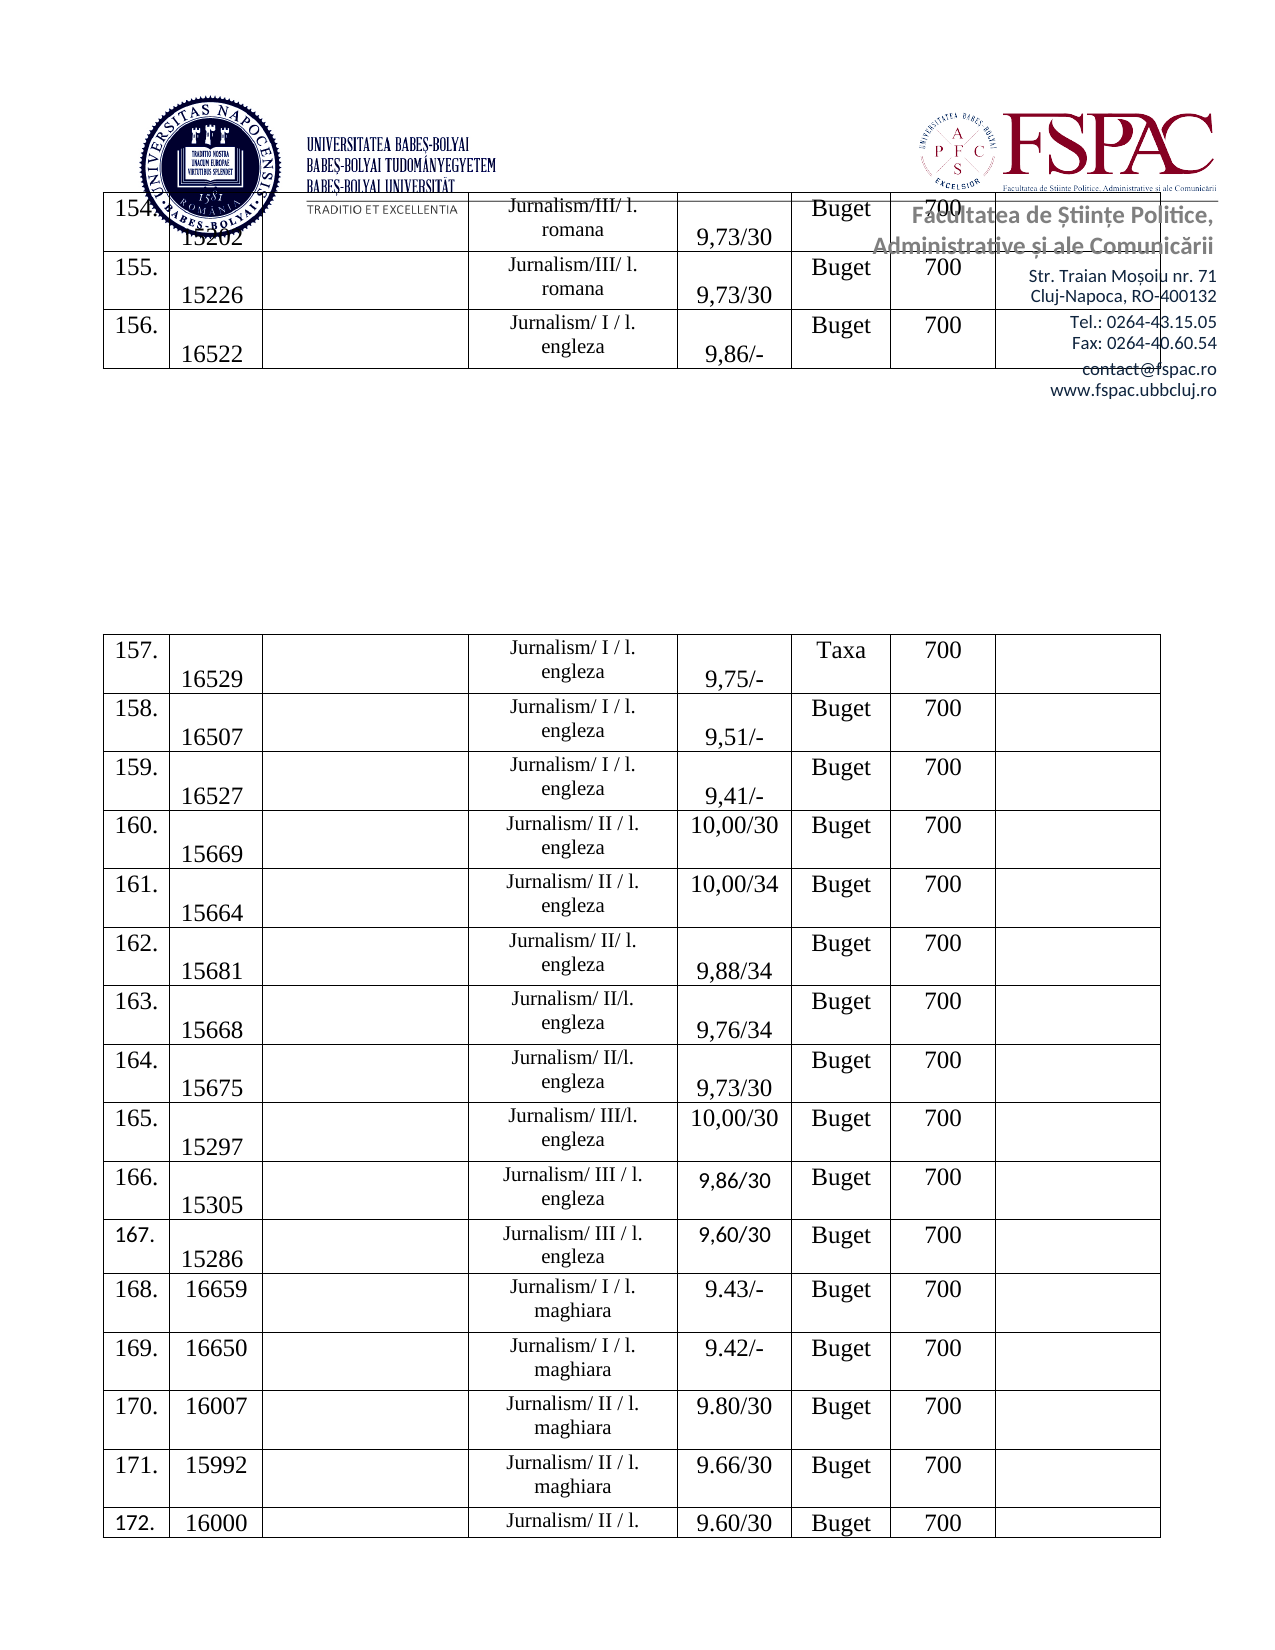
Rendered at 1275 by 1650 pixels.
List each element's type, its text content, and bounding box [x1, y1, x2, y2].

table_cell [104, 811, 169, 868]
table_header 16529 [170, 635, 262, 692]
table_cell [469, 193, 677, 251]
table_cell Buget [792, 310, 890, 368]
table_cell Buget [792, 252, 890, 309]
table_cell [104, 752, 169, 809]
table_cell [263, 1045, 468, 1102]
picture [36, 0, 1275, 260]
table_cell 15669 [170, 811, 262, 868]
table_cell [996, 193, 1160, 251]
table_cell [263, 1333, 468, 1390]
table_cell Jurnalism/ III/l. engleza [469, 1103, 677, 1161]
table_header Taxa [792, 635, 890, 692]
table_cell 9.43/- [678, 1274, 791, 1332]
table_cell 15675 [170, 1045, 262, 1102]
table_cell 16000 [170, 1508, 262, 1537]
table_cell 700 [891, 310, 995, 368]
table_cell 700 [891, 252, 995, 309]
table_cell Buget [792, 193, 890, 251]
table_cell Jurnalism/ II/l. engleza [469, 1045, 677, 1102]
table_cell 9.66/30 [678, 1450, 791, 1507]
table_cell 9,76/34 [678, 986, 791, 1044]
table_cell Jurnalism/ II/ l. engleza [469, 928, 677, 985]
table_cell [996, 1162, 1160, 1219]
table_cell Buget [792, 1333, 890, 1390]
table_cell Buget [792, 1220, 890, 1273]
table_cell [996, 811, 1160, 868]
table_cell [996, 1045, 1160, 1102]
table_cell Jurnalism/ II / l. maghiara [469, 1391, 677, 1449]
table_cell Buget [792, 1103, 890, 1161]
table_cell Jurnalism/ III / l. engleza [469, 1162, 677, 1219]
table_cell [996, 310, 1160, 368]
table_cell 700 [891, 1045, 995, 1102]
table_cell [263, 752, 468, 809]
table_header [263, 635, 468, 692]
table_header 9,75/- [678, 635, 791, 692]
table_cell [996, 928, 1160, 985]
table_cell Buget [792, 1508, 890, 1537]
table_cell Jurnalism/III/ l. romana [469, 252, 677, 309]
table_cell 15668 [170, 986, 262, 1044]
table_cell Buget [792, 1391, 890, 1449]
table_cell 700 [891, 1274, 995, 1332]
table_cell 700 [891, 1103, 995, 1161]
table_cell 700 [891, 1220, 995, 1273]
table_cell [996, 1508, 1160, 1537]
table_cell Jurnalism/ I / l. engleza [469, 694, 677, 751]
table_cell 15305 [170, 1162, 262, 1219]
table_cell 9,88/34 [678, 928, 791, 985]
table_cell 9,73/30 [678, 252, 791, 309]
table_cell [996, 1274, 1160, 1332]
table_cell [263, 1162, 468, 1219]
table_cell [996, 1220, 1160, 1273]
table_cell [104, 986, 169, 1044]
table_cell [104, 694, 169, 751]
table_cell Buget [792, 1274, 890, 1332]
table_cell [996, 1450, 1160, 1507]
table_cell 16522 [170, 310, 262, 368]
table_cell 15226 [170, 252, 262, 309]
table_header [104, 635, 169, 692]
table_cell Buget [792, 811, 890, 868]
table_cell Jurnalism/ I / l. engleza [469, 310, 677, 368]
table_cell [104, 1450, 169, 1507]
table_cell [104, 252, 169, 309]
table_cell 15202 [170, 193, 262, 251]
table_cell 700 [891, 811, 995, 868]
table_cell 9,60/30 [678, 1220, 791, 1273]
table_cell [996, 986, 1160, 1044]
table_cell 10,00/30 [678, 1103, 791, 1161]
table_cell [996, 252, 1160, 309]
table_cell [263, 1508, 468, 1537]
table_cell 16650 [170, 1333, 262, 1390]
table_cell 700 [891, 193, 995, 251]
table_header 700 [891, 635, 995, 692]
table_cell [263, 869, 468, 927]
table_cell Buget [792, 869, 890, 927]
table_cell [104, 1333, 169, 1390]
table_cell [104, 869, 169, 927]
table_header Jurnalism/ I / l. engleza [469, 635, 677, 692]
table_cell 700 [891, 1391, 995, 1449]
table_cell 700 [891, 694, 995, 751]
table_cell 15664 [170, 869, 262, 927]
table_cell [104, 310, 169, 368]
table_cell 9,86/30 [678, 1162, 791, 1219]
table_cell Jurnalism/ II / l. engleza [469, 869, 677, 927]
table_cell [263, 193, 468, 251]
table_cell Buget [792, 1450, 890, 1507]
table_cell [104, 1045, 169, 1102]
table_cell 15297 [170, 1103, 262, 1161]
table_cell [263, 811, 468, 868]
table_cell 16507 [170, 694, 262, 751]
table_cell [996, 752, 1160, 809]
table_cell 9,51/- [678, 694, 791, 751]
table_cell 10,00/34 [678, 869, 791, 927]
table_cell 15286 [170, 1220, 262, 1273]
table_cell [104, 1391, 169, 1449]
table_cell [469, 1508, 677, 1537]
table_cell [263, 1391, 468, 1449]
table_cell 700 [891, 1162, 995, 1219]
table_cell Buget [792, 986, 890, 1044]
table_cell Jurnalism/ III / l. engleza [469, 1220, 677, 1273]
table_cell Jurnalism/ I / l. engleza [469, 752, 677, 809]
table_cell 9,41/- [678, 752, 791, 809]
table_cell Buget [792, 694, 890, 751]
table_cell 700 [891, 928, 995, 985]
table_cell [996, 869, 1160, 927]
table_cell 700 [891, 1333, 995, 1390]
table_cell 9.42/- [678, 1333, 791, 1390]
table_cell [263, 310, 468, 368]
table_cell [263, 1220, 468, 1273]
table_cell [996, 694, 1160, 751]
table_cell [104, 1220, 169, 1273]
table_cell [263, 252, 468, 309]
table_cell 700 [891, 986, 995, 1044]
table_cell 700 [891, 752, 995, 809]
table_cell 9,73/30 [678, 193, 791, 251]
table_cell [263, 986, 468, 1044]
table_cell Jurnalism/ II / l. engleza [469, 811, 677, 868]
table_cell [996, 1103, 1160, 1161]
table_cell Jurnalism/ II/l. engleza [469, 986, 677, 1044]
table_cell [104, 928, 169, 985]
table_cell Buget [792, 752, 890, 809]
table_cell Jurnalism/ II / l. maghiara [469, 1450, 677, 1507]
table_cell [104, 1103, 169, 1161]
table_cell 9.80/30 [678, 1391, 791, 1449]
table_cell 16659 [170, 1274, 262, 1332]
table_header [996, 635, 1160, 692]
table_cell 700 [891, 869, 995, 927]
table_cell Buget [792, 928, 890, 985]
table_cell 15992 [170, 1450, 262, 1507]
table_cell [104, 1162, 169, 1219]
table_cell 9,73/30 [678, 1045, 791, 1102]
table_cell 9.60/30 [678, 1508, 791, 1537]
table_cell 16007 [170, 1391, 262, 1449]
table_cell [104, 193, 169, 251]
table_cell [263, 1274, 468, 1332]
table_cell [263, 1103, 468, 1161]
table_cell Buget [792, 1045, 890, 1102]
table_cell Jurnalism/ I / l. maghiara [469, 1274, 677, 1332]
table_cell [104, 1274, 169, 1332]
table_cell [996, 1333, 1160, 1390]
table_cell 9,86/- [678, 310, 791, 368]
table_cell [104, 1508, 169, 1537]
table_cell 15681 [170, 928, 262, 985]
table_cell Jurnalism/ I / l. maghiara [469, 1333, 677, 1390]
table_cell Buget [792, 1162, 890, 1219]
table_cell [263, 1450, 468, 1507]
table_cell 700 [891, 1508, 995, 1537]
table_cell [263, 694, 468, 751]
table_cell 10,00/30 [678, 811, 791, 868]
table_cell [263, 928, 468, 985]
table_cell [996, 1391, 1160, 1449]
table_cell 700 [891, 1450, 995, 1507]
table_cell 16527 [170, 752, 262, 809]
